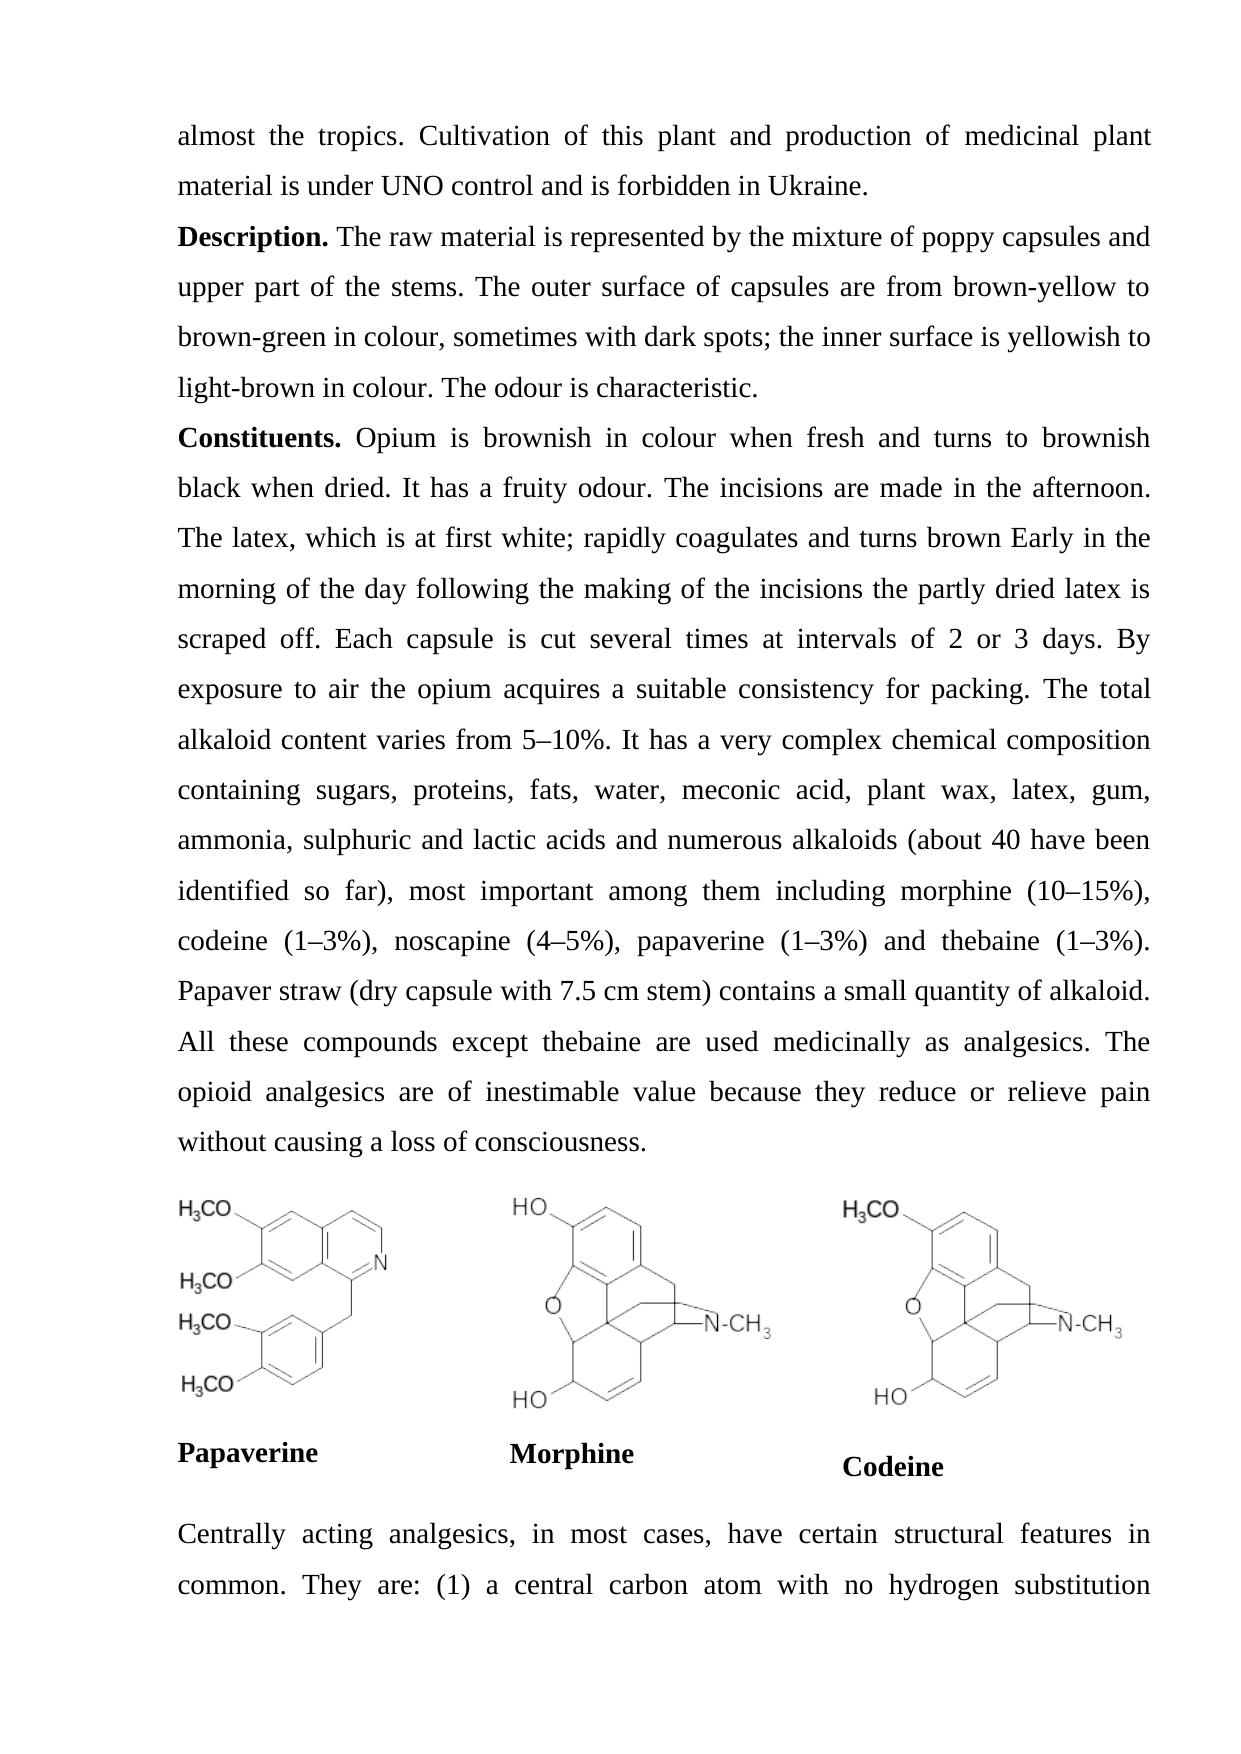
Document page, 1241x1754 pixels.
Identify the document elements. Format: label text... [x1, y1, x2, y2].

table_header Papaverine [166, 1196, 498, 1517]
table_header Morphine [498, 1196, 831, 1517]
text Description. The raw material is represented by the mixture of poppy capsules and upper part of the stems. The outer surface of capsules are from brown-yellow to brown-green in colour, sometimes with dark spots; the inner surface is yellowish to light-brown in colour. The odour is characteristic. [177, 219, 1152, 403]
table_header Codeine [831, 1196, 1163, 1517]
text Constituents. Opium is brownish in colour when fresh and turns to brownish black when dried. It has a fruity odour. The incisions are made in the afternoon. The latex, which is at first white; rapidly coagulates and turns brown Early in the morning of the day following the making of the incisions the partly dried latex is scraped off. Each capsule is cut several times at intervals of 2 or 3 days. By exposure to air the opium acquires a suitable consistency for packing. The total alkaloid content varies from 5–10%. It has a very complex chemical composition containing sugars, proteins, fats, water, meconic acid, plant wax, latex, gum, ammonia, sulphuric and lactic acids and numerous alkaloids (about 40 have been identified so far), most important among them including morphine (10–15%), codeine (1–3%), noscapine (4–5%), papaverine (1–3%) and thebaine (1–3%). Papaver straw (dry capsule with stem) contains a small quantity of alkaloid. All these compounds except thebaine are used medicinally as analgesics. The opioid analgesics are of inestimable value because they reduce or relieve pain without causing a loss of consciousness. [177, 420, 1152, 1158]
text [177, 118, 1152, 202]
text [177, 1517, 1152, 1600]
